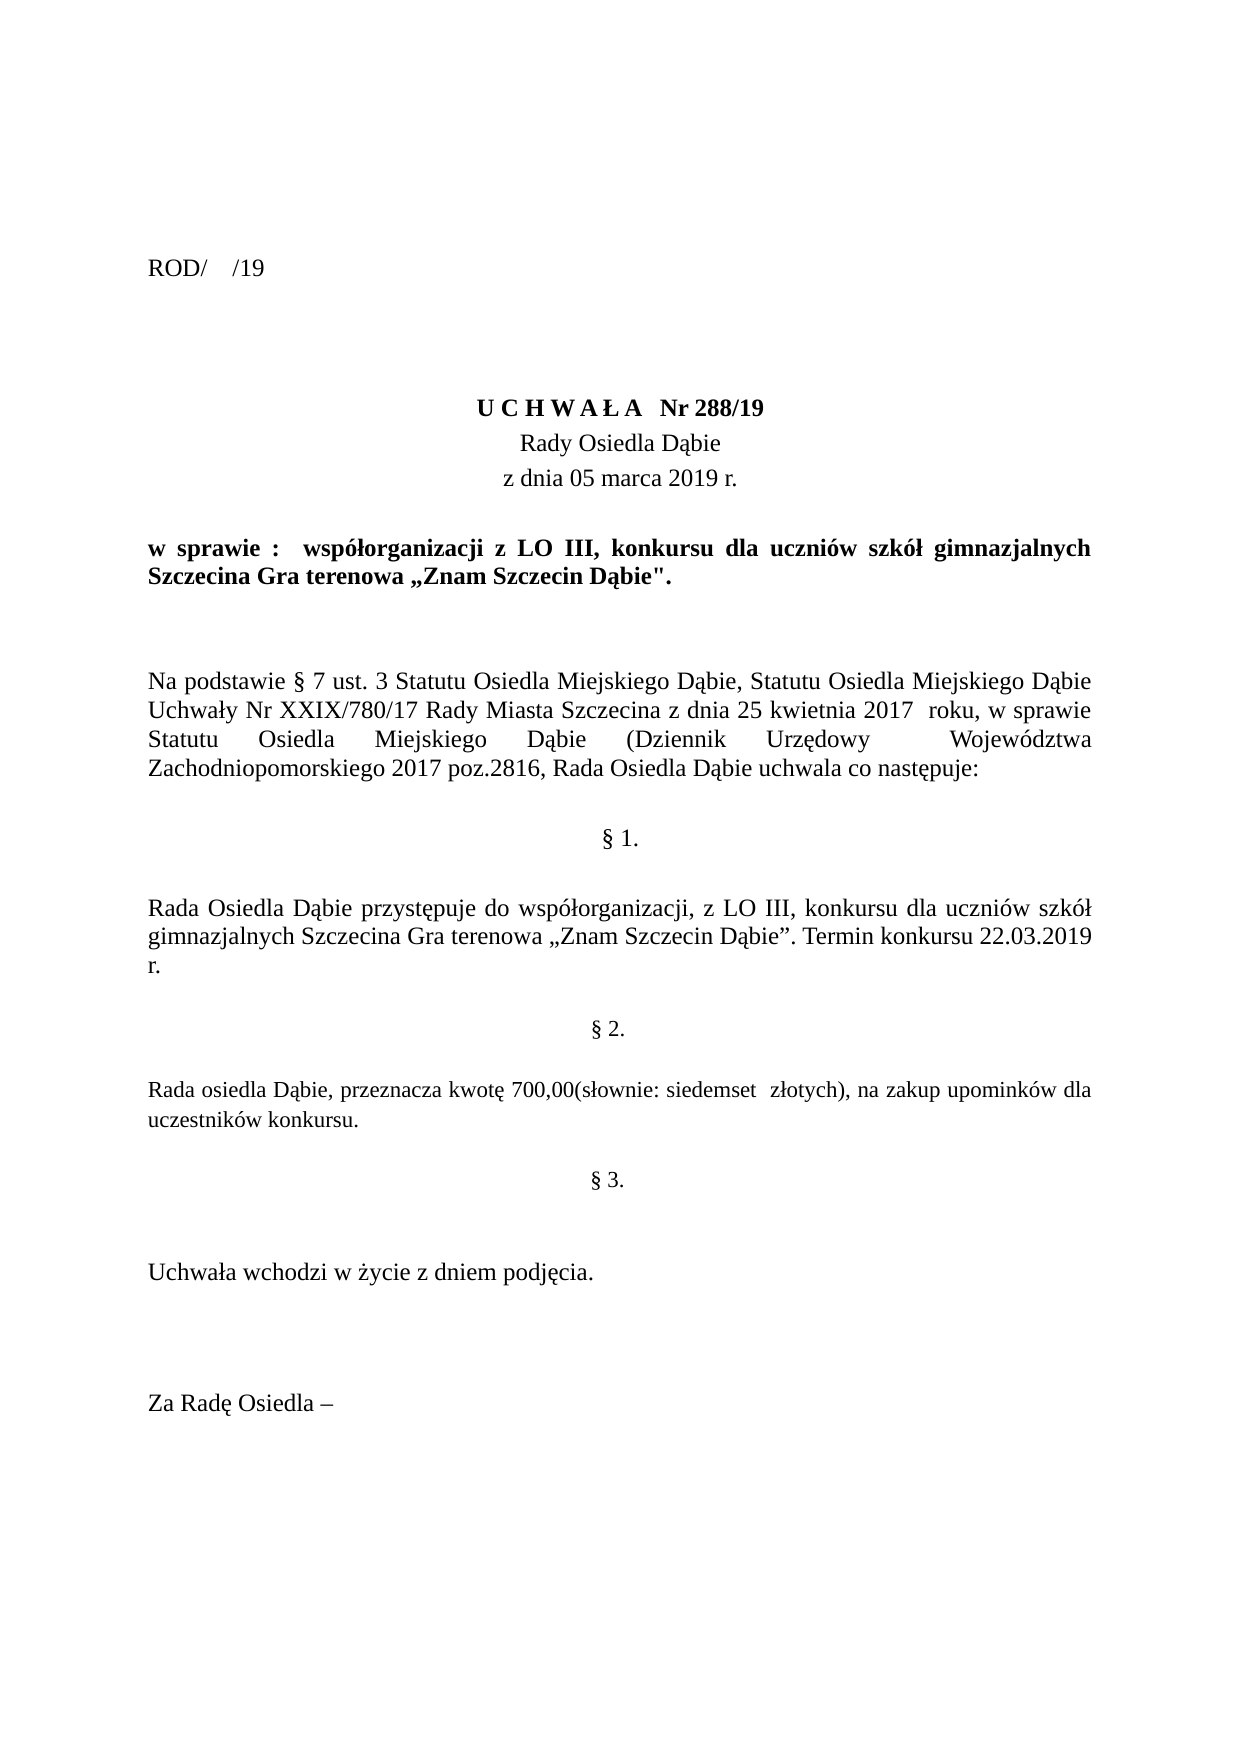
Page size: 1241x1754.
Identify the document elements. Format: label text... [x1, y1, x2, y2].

text Rada Osiedla Dąbie przystępuje do współorganizacji, z LO III, konkursu dla uczniów szkół gimnazjalnych Szczecina Gra terenowa „Znam Szczecin Dąbie”. Termin konkursu 22.03.2019 r. [148, 893, 1093, 979]
text § 1. [148, 823, 1093, 851]
text Rady Osiedla Dąbie [148, 428, 1093, 456]
text z dnia 05 marca 2019 r. [148, 463, 1093, 491]
text Uchwała wchodzi w życie z dniem podjęcia. [148, 1257, 1093, 1286]
text w sprawie : współorganizacji z LO III, konkursu dla uczniów szkół gimnazjalnych Szczecina Gra terenowa „Znam Szczecin Dąbie". [148, 533, 1093, 590]
list Rada osiedla Dąbie, przeznacza kwotę 700,00(słownie: siedemset złotych), na zakup upominków dla uczestników konkursu. [148, 1076, 1093, 1132]
text U C H W A Ł A Nr 288/19 [148, 393, 1093, 421]
text Na podstawie § 7 ust. 3 Statutu Osiedla Miejskiego Dąbie, Statutu Osiedla Miejskiego Dąbie Uchwały Nr XXIX/780/17 Rady Miasta Szczecina z dnia 25 kwietnia 2017 roku, w sprawie Statutu Osiedla Miejskiego Dąbie (Dziennik Urzędowy Województwa Zachodniopomorskiego 2017 poz.2816, Rada Osiedla Dąbie uchwala co następuje: [148, 666, 1093, 781]
text ROD/ /19 [148, 253, 1093, 281]
list § 2. [148, 1015, 1093, 1042]
list § 3. [148, 1166, 1093, 1193]
text Za Radę Osiedla – [148, 1388, 1093, 1416]
